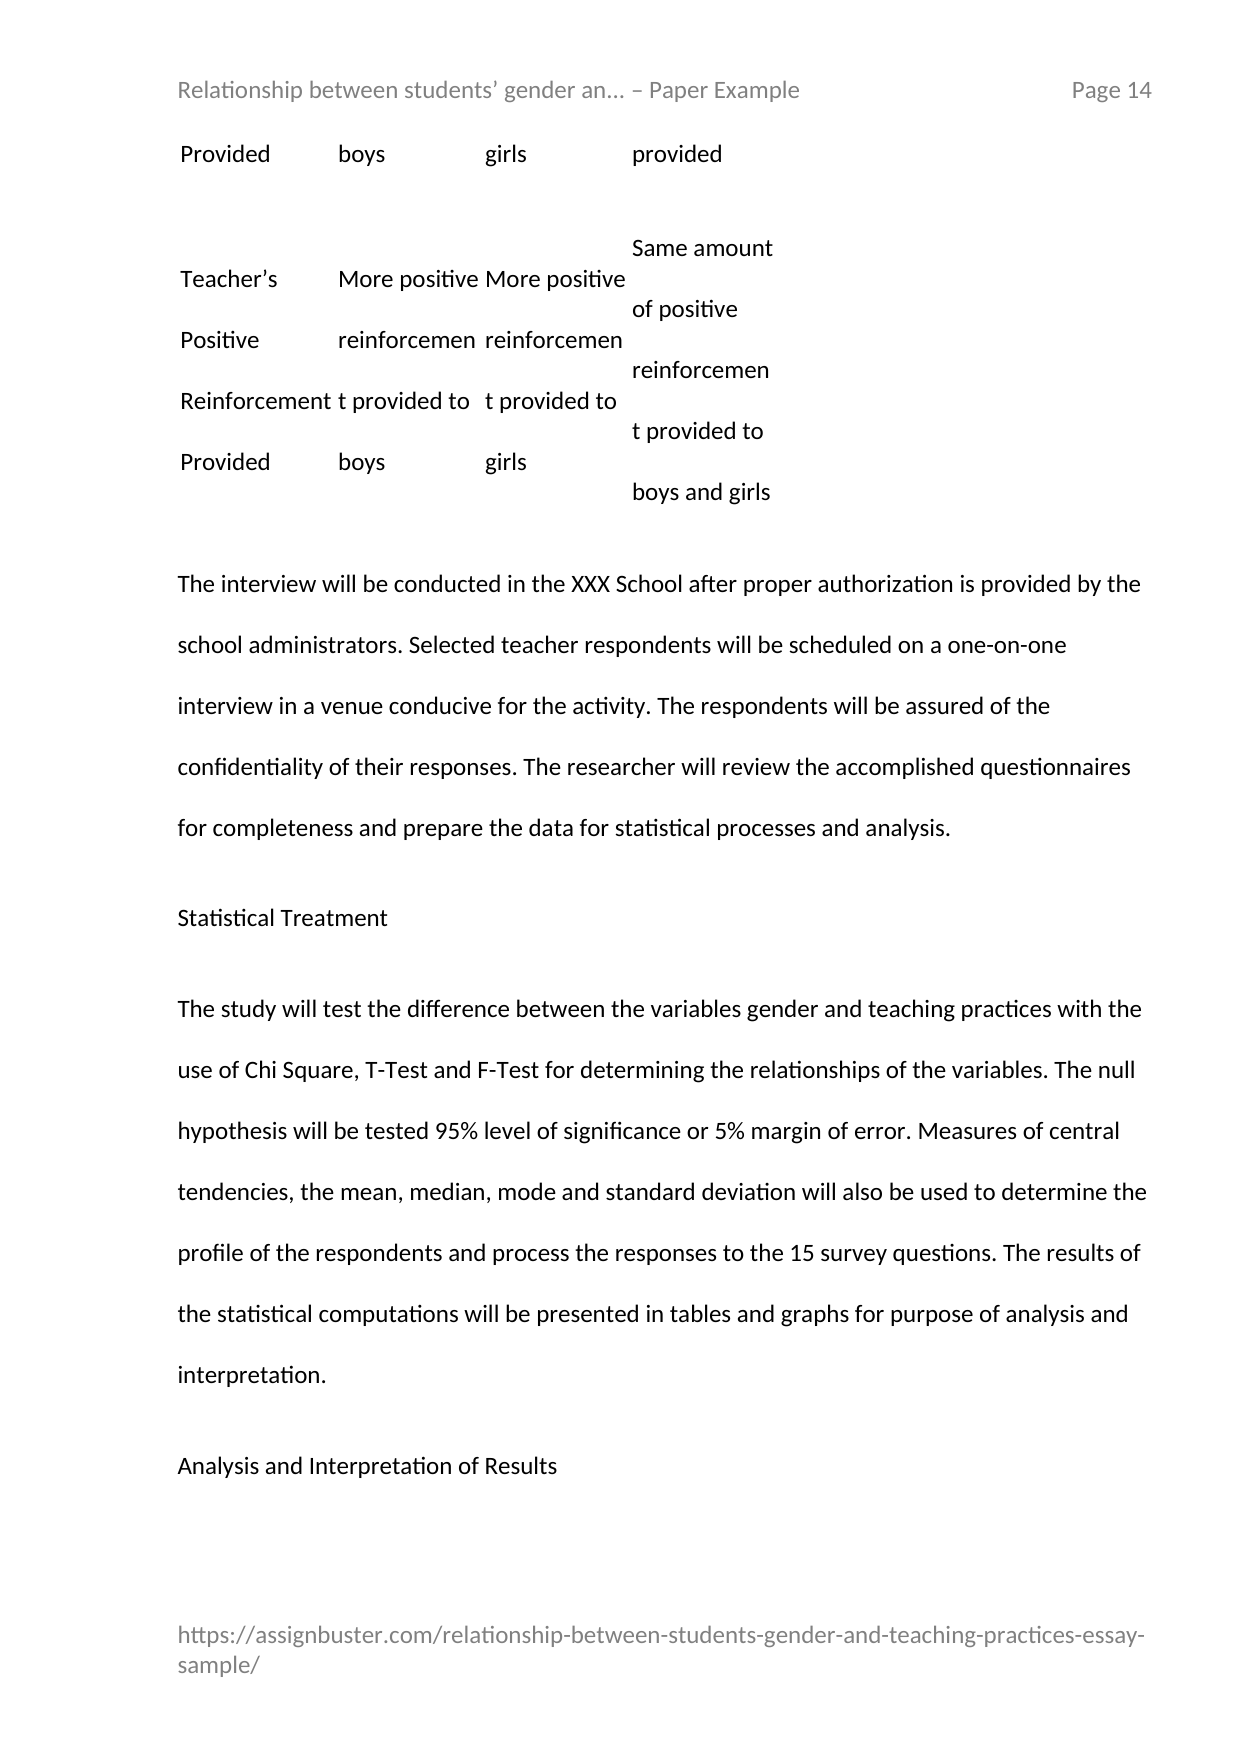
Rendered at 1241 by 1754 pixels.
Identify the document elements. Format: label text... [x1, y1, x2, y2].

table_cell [177, 135, 335, 229]
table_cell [335, 135, 482, 229]
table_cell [482, 135, 629, 229]
text The interview will be conducted in the XXX School after proper authorization is provided by the school administrators. Selected teacher respondents will be scheduled on a one-on-one interview in a venue conducive for the activity. The respondents will be assured of the confidentiality of their responses. The researcher will review the accomplished questionnaires for completeness and prepare the data for statistical processes and analysis. [177, 568, 1152, 843]
text Statistical Treatment [177, 903, 1152, 933]
table_cell Teacher’s Positive Reinforcement Provided [177, 229, 335, 568]
text Analysis and Interpretation of Results [177, 1450, 1152, 1480]
text The study will test the difference between the variables gender and teaching practices with the use of Chi Square, T-Test and F-Test for determining the relationships of the variables. The null hypothesis will be tested 95% level of significance or 5% margin of error. Measures of central tendencies, the mean, median, mode and standard deviation will also be used to determine the profile of the respondents and process the responses to the 15 survey questions. The results of the statistical computations will be presented in tables and graphs for purpose of analysis and interpretation. [177, 993, 1152, 1390]
table_cell Same amount of positive reinforcement provided to boys and girls [629, 229, 781, 568]
table_cell More positive reinforcement provided to girls [482, 229, 629, 568]
table_cell More positive reinforcement provided to boys [335, 229, 482, 568]
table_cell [629, 135, 781, 229]
